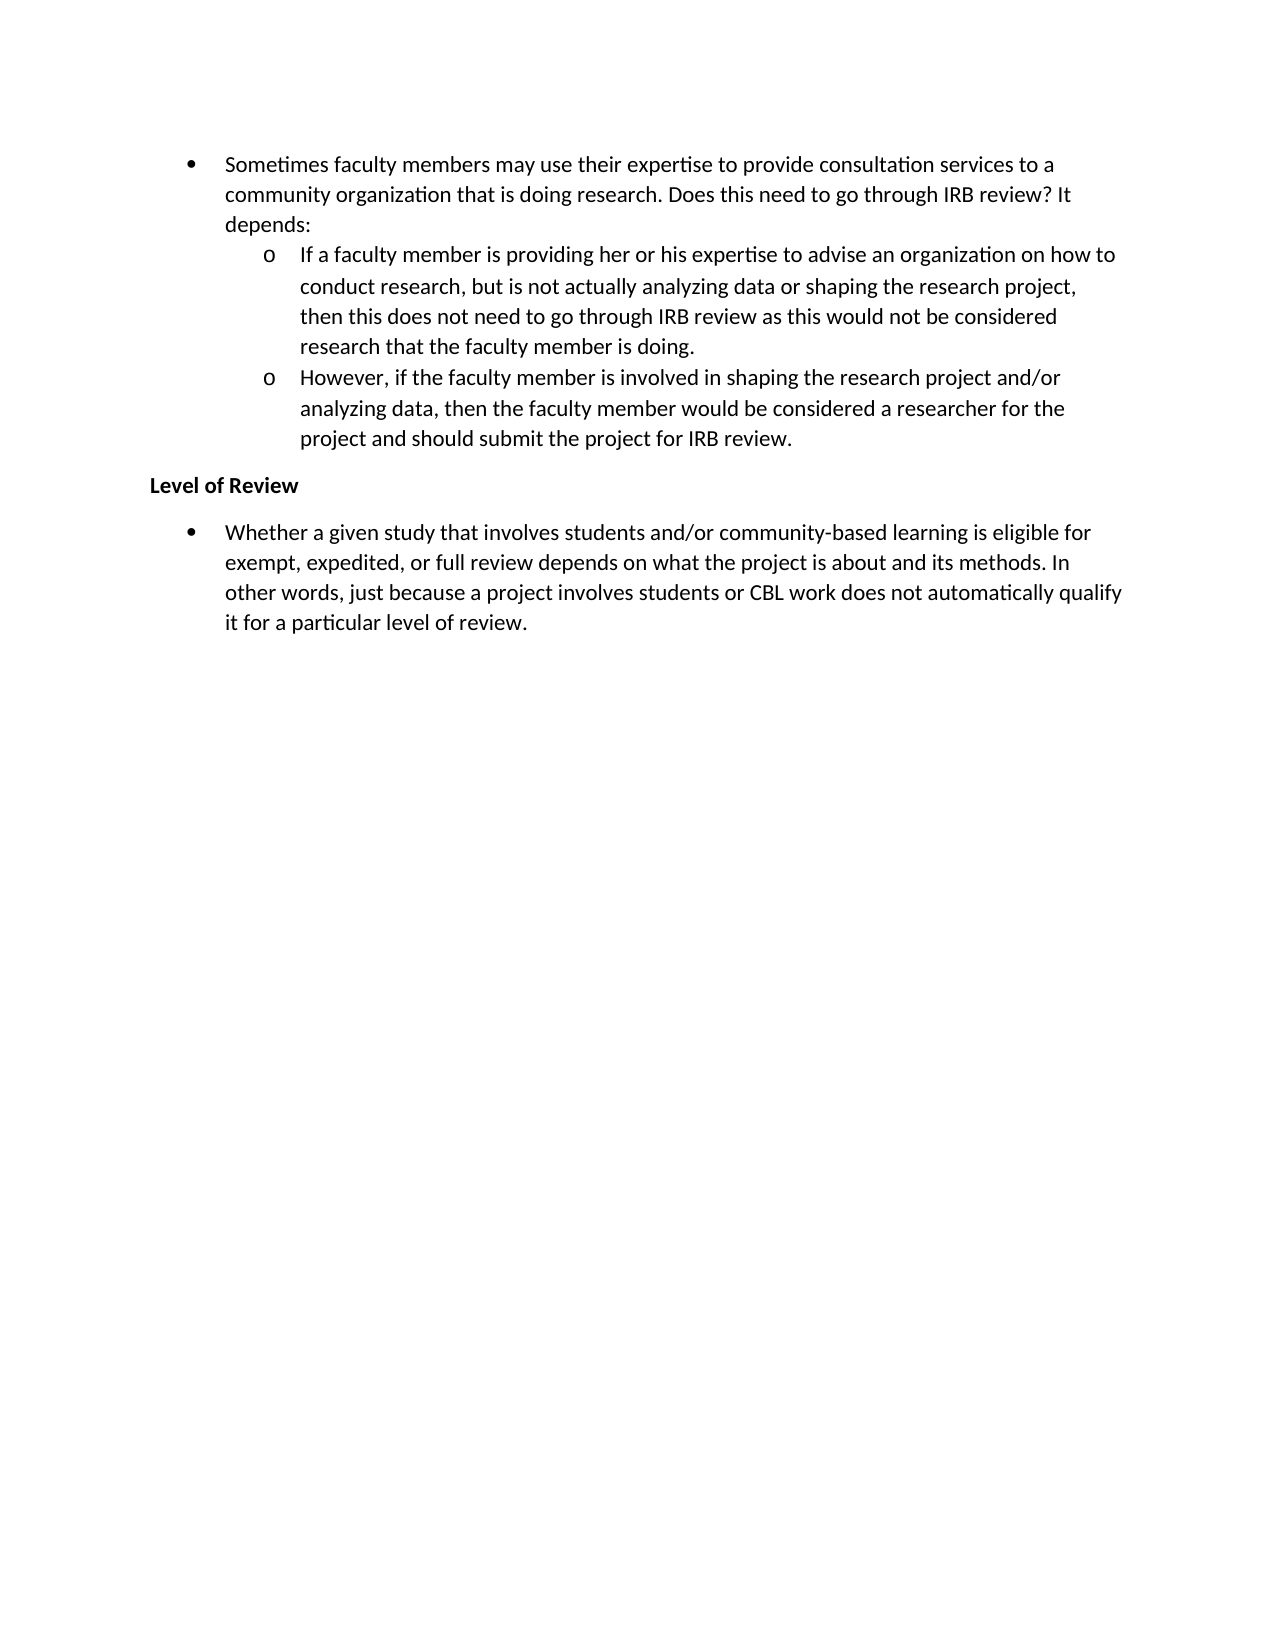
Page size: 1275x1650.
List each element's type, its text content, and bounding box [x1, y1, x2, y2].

text Level of Review [150, 471, 1125, 499]
list Whether a given study that involves students and/or community-based learning is eligible for exempt, expedited, or full review depends on what the project is about and its methods. In other words, just because a project involves students or CBL work does not automatically qualify it for a particular level of review. [187, 518, 1125, 637]
list Sometimes faculty members may use their expertise to provide consultation services to a community organization that is doing research. Does this need to go through IRB review? It depends: [187, 150, 1125, 238]
list However, if the faculty member is involved in shaping the research project and/or analyzing data, then the faculty member would be considered a researcher for the project and should submit the project for IRB review. [262, 363, 1125, 452]
list If a faculty member is providing her or his expertise to advise an organization on how to conduct research, but is not actually analyzing data or shaping the research project, then this does not need to go through IRB review as this would not be considered research that the faculty member is doing. [262, 241, 1125, 360]
